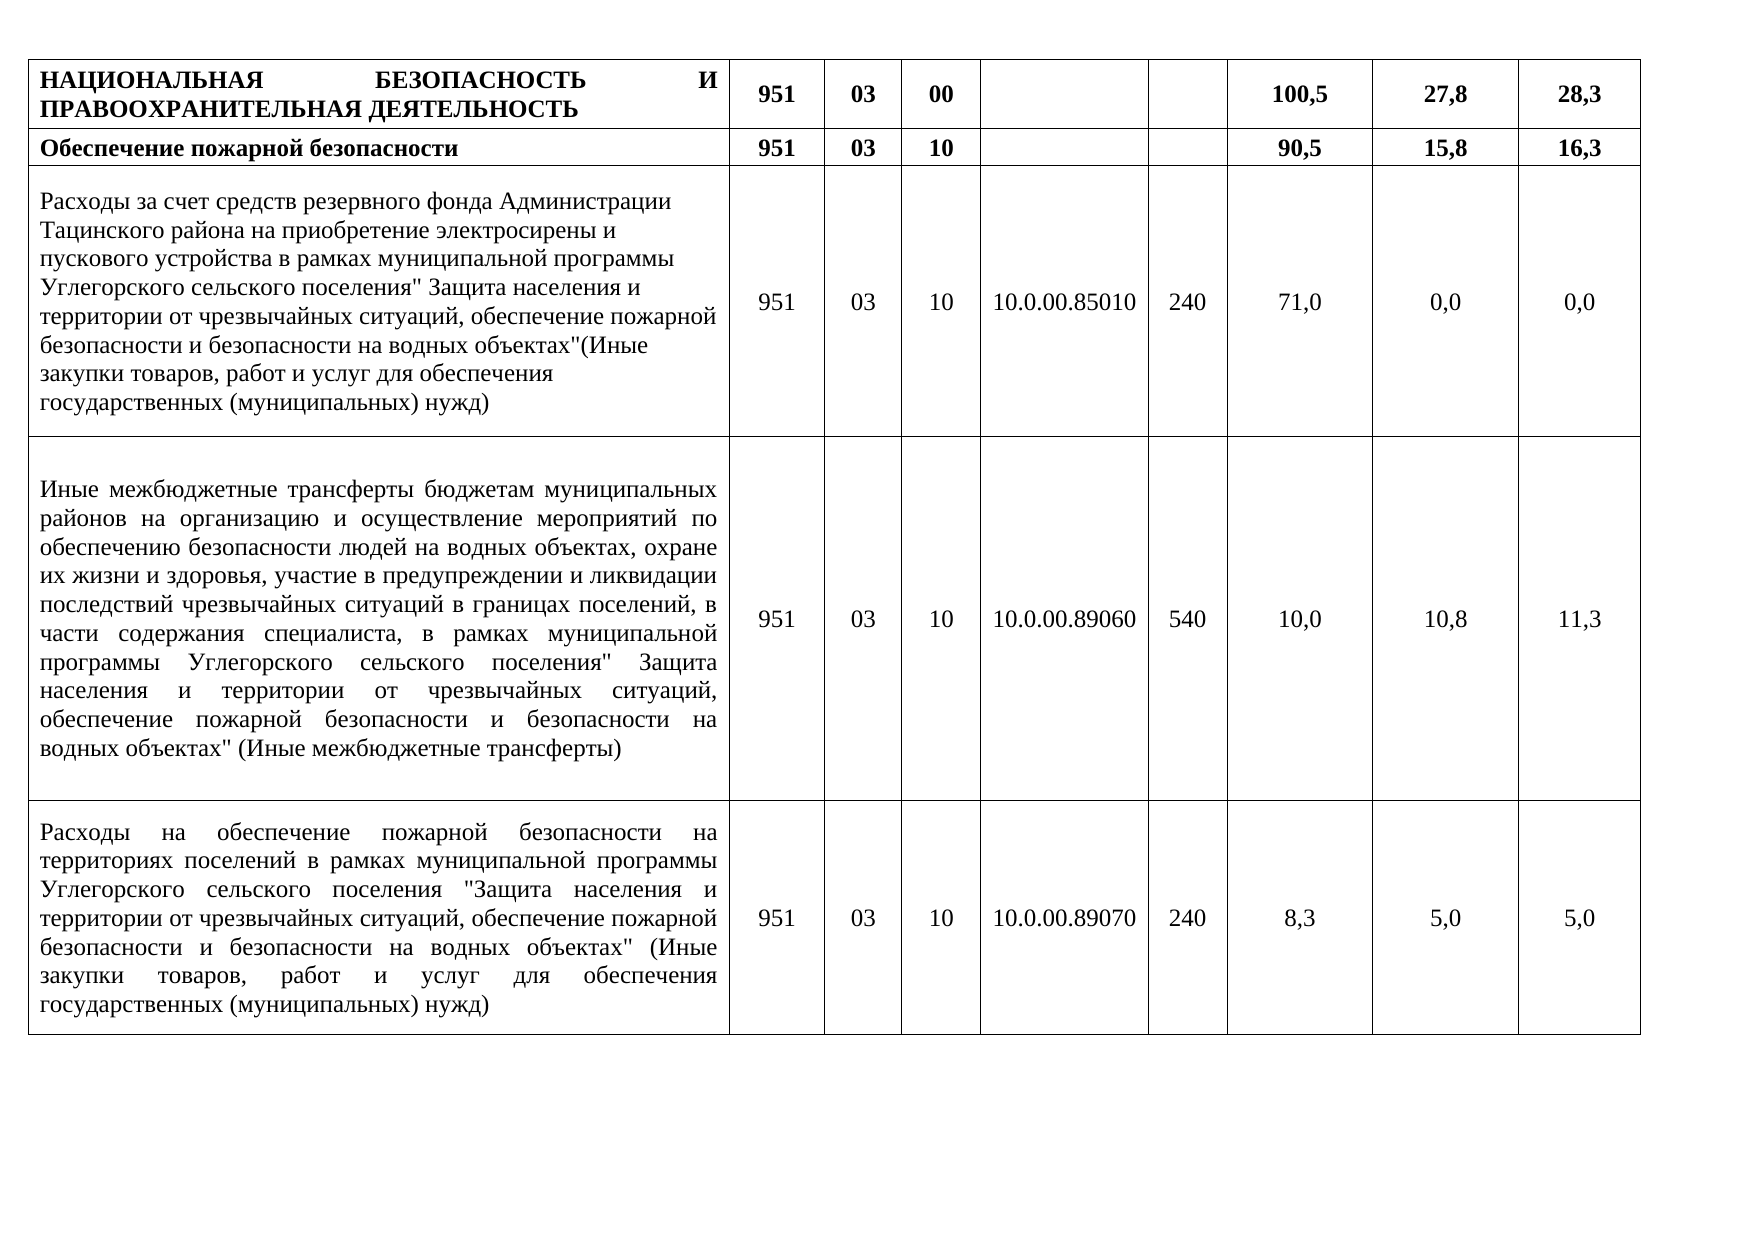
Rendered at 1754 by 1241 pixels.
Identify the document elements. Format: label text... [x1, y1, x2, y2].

table_cell 10 [902, 129, 980, 165]
table_cell 5,0 [1373, 801, 1518, 1034]
table_cell 240 [1149, 801, 1227, 1034]
table_cell 0,0 [1519, 166, 1640, 436]
table_cell 540 [1149, 437, 1227, 800]
table_cell 951 [730, 437, 824, 800]
table_cell 951 [730, 166, 824, 436]
table_cell 27,8 [1373, 60, 1518, 128]
table_cell 100,5 [1228, 60, 1372, 128]
table_cell 03 [825, 437, 901, 800]
table_cell [981, 129, 1148, 165]
table_cell 951 [730, 801, 824, 1034]
table_cell 11,3 [1519, 437, 1640, 800]
table_cell 10,0 [1228, 437, 1372, 800]
table_cell 5,0 [1519, 801, 1640, 1034]
table_cell Расходы на обеспечение пожарной безопасности на территориях поселений в рамках муниципальной программы Углегорского сельского поселения "Защита населения и территории от чрезвычайных ситуаций, обеспечение пожарной безопасности и безопасности на водных объектах" (Иные закупки товаров, работ и услуг для обеспечения государственных (муниципальных) нужд) [29, 801, 729, 1034]
table_cell 03 [825, 166, 901, 436]
table_cell 10,8 [1373, 437, 1518, 800]
table_cell [981, 60, 1148, 128]
table_cell 10 [902, 801, 980, 1034]
table_cell 10.0.00.89060 [981, 437, 1148, 800]
table_cell 03 [825, 801, 901, 1034]
table_cell 71,0 [1228, 166, 1372, 436]
table_cell 03 [825, 60, 901, 128]
table_cell 90,5 [1228, 129, 1372, 165]
table_cell 951 [730, 60, 824, 128]
table_cell 15,8 [1373, 129, 1518, 165]
table_cell 10 [902, 437, 980, 800]
table_cell [1149, 60, 1227, 128]
table_cell [1149, 129, 1227, 165]
table_cell 00 [902, 60, 980, 128]
table_cell 10.0.00.85010 [981, 166, 1148, 436]
table_cell Обеспечение пожарной безопасности [29, 129, 729, 165]
table_cell Иные межбюджетные трансферты бюджетам муниципальных районов на организацию и осуществление мероприятий по обеспечению безопасности людей на водных объектах, охране их жизни и здоровья, участие в предупреждении и ликвидации последствий чрезвычайных ситуаций в границах поселений, в части содержания специалиста, в рамках муниципальной программы Углегорского сельского поселения" Защита населения и территории от чрезвычайных ситуаций, обеспечение пожарной безопасности и безопасности на водных объектах" (Иные межбюджетные трансферты) [29, 437, 729, 800]
table_cell 10.0.00.89070 [981, 801, 1148, 1034]
table_cell Расходы за счет средств резервного фонда Администрации Тацинского района на приобретение электросирены и пускового устройства в рамках муниципальной программы Углегорского сельского поселения" Защита населения и территории от чрезвычайных ситуаций, обеспечение пожарной безопасности и безопасности на водных объектах"(Иные закупки товаров, работ и услуг для обеспечения государственных (муниципальных) нужд) [29, 166, 729, 436]
table_cell НАЦИОНАЛЬНАЯ БЕЗОПАСНОСТЬ И ПРАВООХРАНИТЕЛЬНАЯ ДЕЯТЕЛЬНОСТЬ [29, 60, 729, 128]
table_cell 0,0 [1373, 166, 1518, 436]
table_cell 8,3 [1228, 801, 1372, 1034]
table_cell 03 [825, 129, 901, 165]
table_cell 10 [902, 166, 980, 436]
table_cell 16,3 [1519, 129, 1640, 165]
table_cell 951 [730, 129, 824, 165]
table_cell 240 [1149, 166, 1227, 436]
table_cell 28,3 [1519, 60, 1640, 128]
